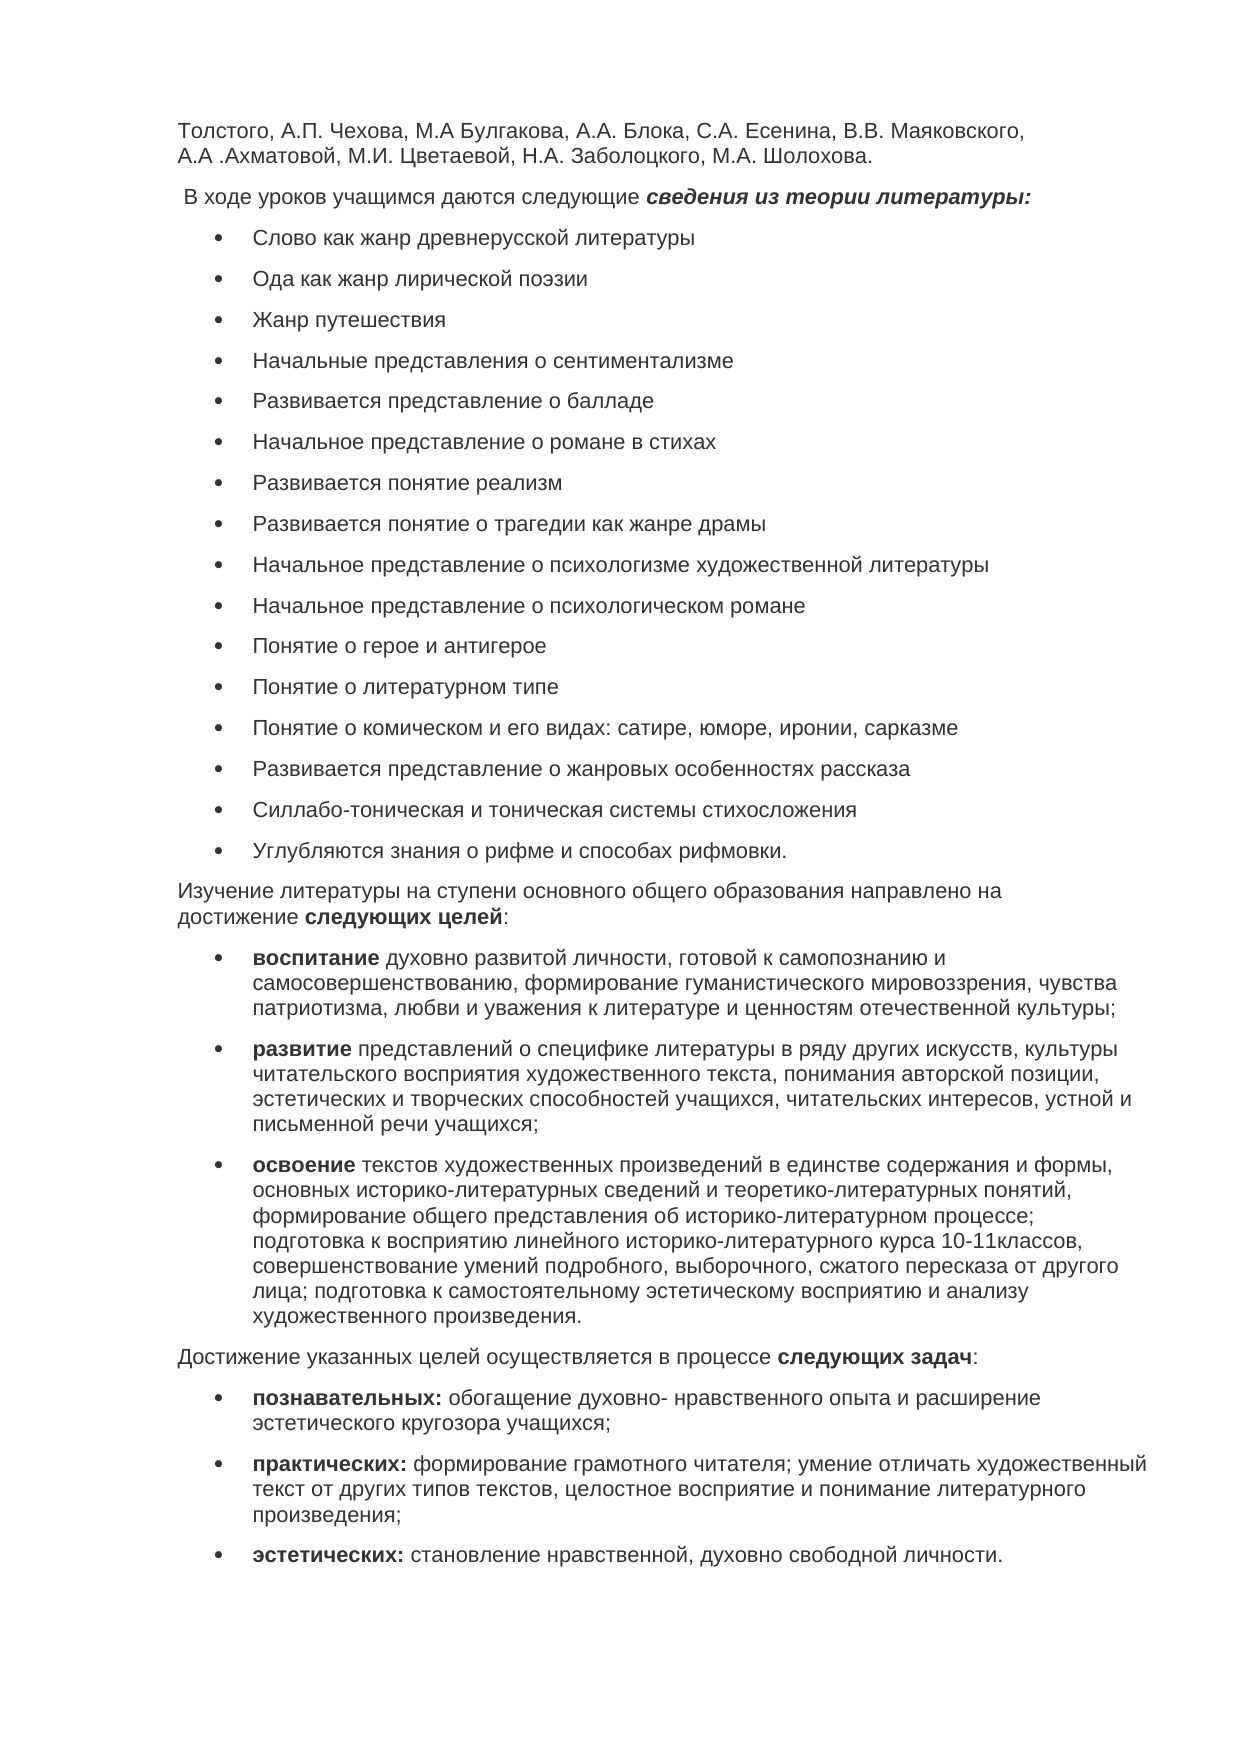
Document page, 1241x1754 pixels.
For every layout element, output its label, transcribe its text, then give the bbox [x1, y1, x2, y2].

list Понятие о литературном типе [215, 674, 1152, 699]
list освоение текстов художественных произведений в единстве содержания и формы, основных историко-литературных сведений и теоретико-литературных понятий, формирование общего представления об историко-литературном процессе; подготовка к восприятию линейного историко-литературного курса 10-11классов, совершенствование умений подробного, выборочного, сжатого пересказа от другого лица; подготовка к самостоятельному эстетическому восприятию и анализу художественного произведения. [215, 1152, 1152, 1328]
list Жанр путешествия [215, 307, 1152, 332]
list Развивается понятие реализм [215, 470, 1152, 495]
list познавательных: обогащение духовно- нравственного опыта и расширение эстетического кругозора учащихся; [215, 1385, 1152, 1435]
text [177, 118, 1152, 168]
list Начальное представление о психологизме художественной литературы [215, 552, 1152, 577]
list Развивается понятие о трагедии как жанре драмы [215, 511, 1152, 536]
text Достижение указанных целей осуществляется в процессе следующих задач: [177, 1344, 1152, 1369]
list Слово как жанр древнерусской литературы [215, 225, 1152, 250]
list Начальное представление о романе в стихах [215, 429, 1152, 454]
list практических: формирование грамотного читателя; умение отличать художественный текст от других типов текстов, целостное восприятие и понимание литературного произведения; [215, 1451, 1152, 1527]
list воспитание духовно развитой личности, готовой к самопознанию и самосовершенствованию, формирование гуманистического мировоззрения, чувства патриотизма, любви и уважения к литературе и ценностям отечественной культуры; [215, 944, 1152, 1020]
text Изучение литературы на ступени основного общего образования направлено на достижение следующих целей: [177, 878, 1152, 929]
list Развивается представление о балладе [215, 388, 1152, 413]
list Понятие о комическом и его видах: сатире, юморе, иронии, сарказме [215, 715, 1152, 740]
list Начальное представление о психологическом романе [215, 592, 1152, 618]
list Силлабо-тоническая и тоническая системы стихосложения [215, 797, 1152, 822]
list развитие представлений о специфике литературы в ряду других искусств, культуры читательского восприятия художественного текста, понимания авторской позиции, эстетических и творческих способностей учащихся, читательских интересов, устной и письменной речи учащихся; [215, 1036, 1152, 1136]
list Развивается представление о жанровых особенностях рассказа [215, 756, 1152, 781]
text В ходе уроков учащимся даются следующие сведения из теории литературы: [177, 184, 1152, 209]
list Ода как жанр лирической поэзии [215, 266, 1152, 291]
list Начальные представления о сентиментализме [215, 347, 1152, 373]
list Понятие о герое и антигерое [215, 633, 1152, 658]
list эстетических: становление нравственной, духовно свободной личности. [215, 1542, 1152, 1567]
list Углубляются знания о рифме и способах рифмовки. [215, 837, 1152, 863]
